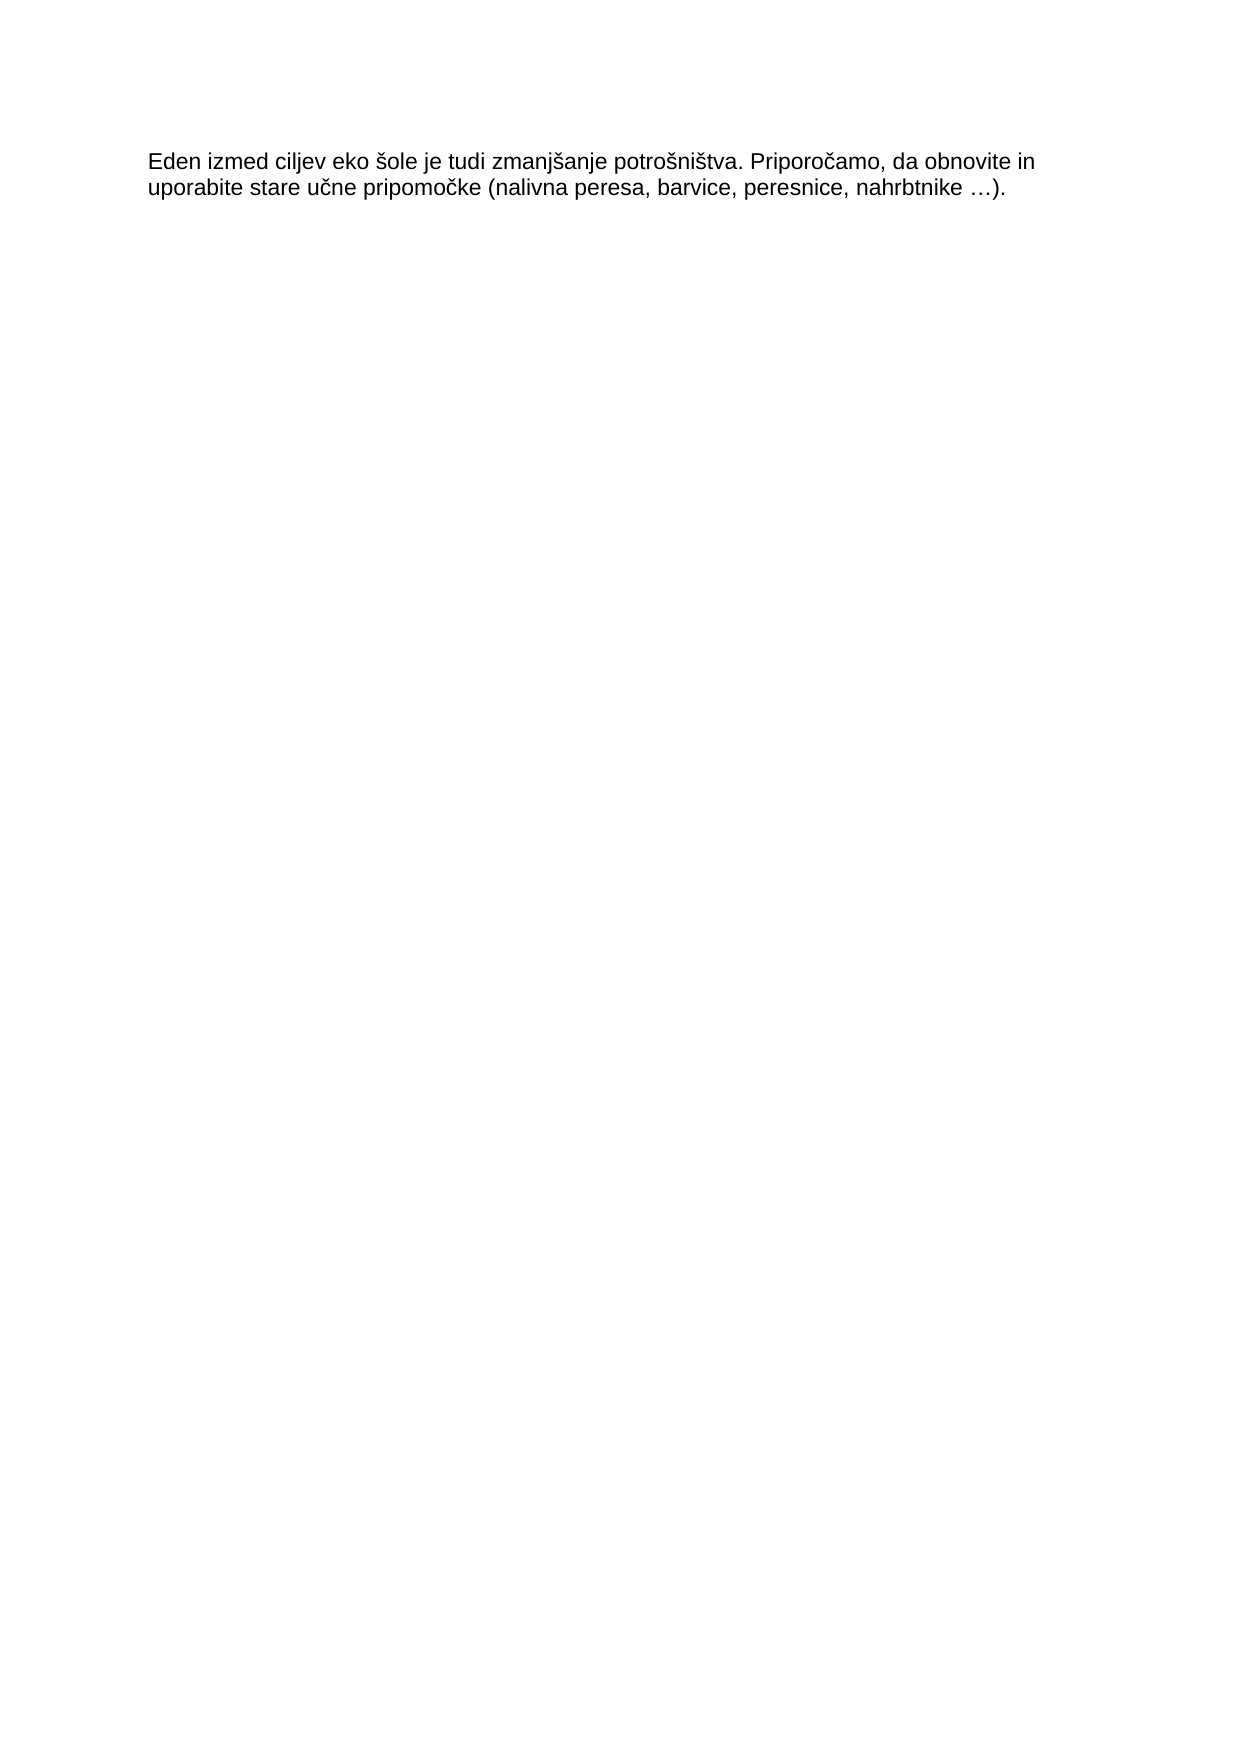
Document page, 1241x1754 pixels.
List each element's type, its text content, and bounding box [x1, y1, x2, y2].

text Eden izmed ciljev eko šole je tudi zmanjšanje potrošništva. Priporočamo, da obnovite in uporabite stare učne pripomočke (nalivna peresa, barvice, peresnice, nahrbtnike …). [148, 148, 1093, 200]
